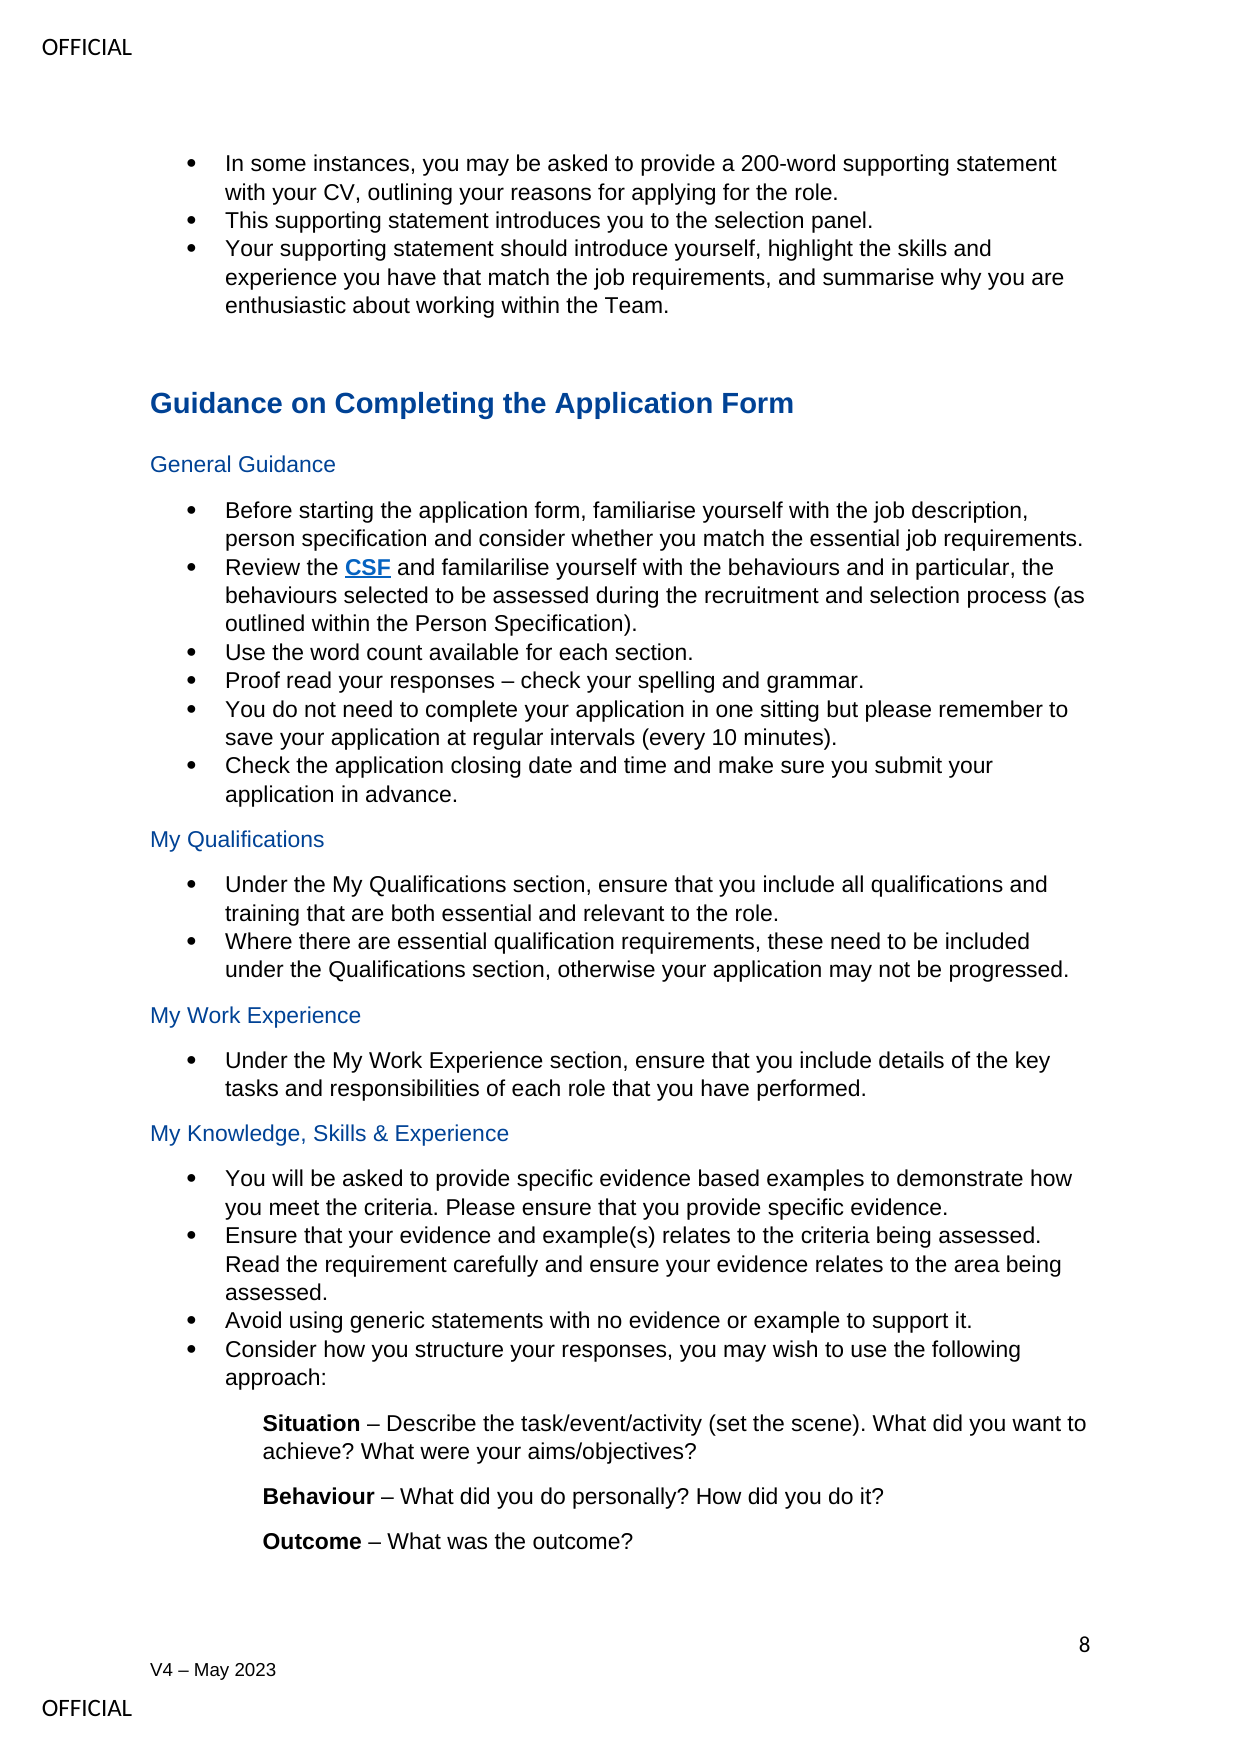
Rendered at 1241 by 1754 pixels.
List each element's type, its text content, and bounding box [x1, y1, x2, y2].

list Consider how you structure your responses, you may wish to use the following approach: [187, 1336, 1090, 1391]
text Situation – Describe the task/event/activity (set the scene). What did you want to achieve? What were your aims/objectives? [262, 1409, 1090, 1464]
list Where there are essential qualification requirements, these need to be included under the Qualifications section, otherwise your application may not be progressed. [187, 928, 1090, 983]
text My Knowledge, Skills & Experience [150, 1120, 1090, 1147]
list Use the word count available for each section. [187, 639, 1090, 665]
subtitle Guidance on Completing the Application Form [150, 387, 1090, 420]
list Under the My Work Experience section, ensure that you include details of the key tasks and responsibilities of each role that you have performed. [187, 1047, 1090, 1101]
list Review the CSF and familarilise yourself with the behaviours and in particular, the behaviours selected to be assessed during the recruitment and selection process (as outlined within the Person Specification). [187, 553, 1090, 637]
list Avoid using generic statements with no evidence or example to support it. [187, 1307, 1090, 1334]
list You will be asked to provide specific evidence based examples to demonstrate how you meet the criteria. Please ensure that you provide specific evidence. [187, 1165, 1090, 1220]
list In some instances, you may be asked to provide a 200-word supporting statement with your CV, outlining your reasons for applying for the role. [187, 150, 1090, 205]
list Before starting the application form, familiarise yourself with the job description, person specification and consider whether you match the essential job requirements. [187, 497, 1090, 551]
text Behaviour – What did you do personally? How did you do it? [187, 1483, 1090, 1509]
text Outcome – What was the outcome? [187, 1528, 1090, 1554]
list This supporting statement introduces you to the selection panel. [187, 207, 1090, 233]
list Ensure that your evidence and example(s) relates to the criteria being assessed. Read the requirement carefully and ensure your evidence relates to the area being assessed. [187, 1222, 1090, 1305]
list Your supporting statement should introduce yourself, highlight the skills and experience you have that match the job requirements, and summarise why you are enthusiastic about working within the Team. [187, 235, 1090, 318]
list Proof read your responses – check your spelling and grammar. [187, 667, 1090, 693]
list Under the My Qualifications section, ensure that you include all qualifications and training that are both essential and relevant to the role. [187, 871, 1090, 926]
text General Guidance [150, 451, 1090, 478]
text My Qualifications [150, 826, 1090, 852]
list Check the application closing date and time and make sure you submit your application in advance. [187, 752, 1090, 807]
list You do not need to complete your application in one sitting but please remember to save your application at regular intervals (every 10 minutes). [187, 696, 1090, 750]
text My Work Experience [150, 1002, 1090, 1028]
